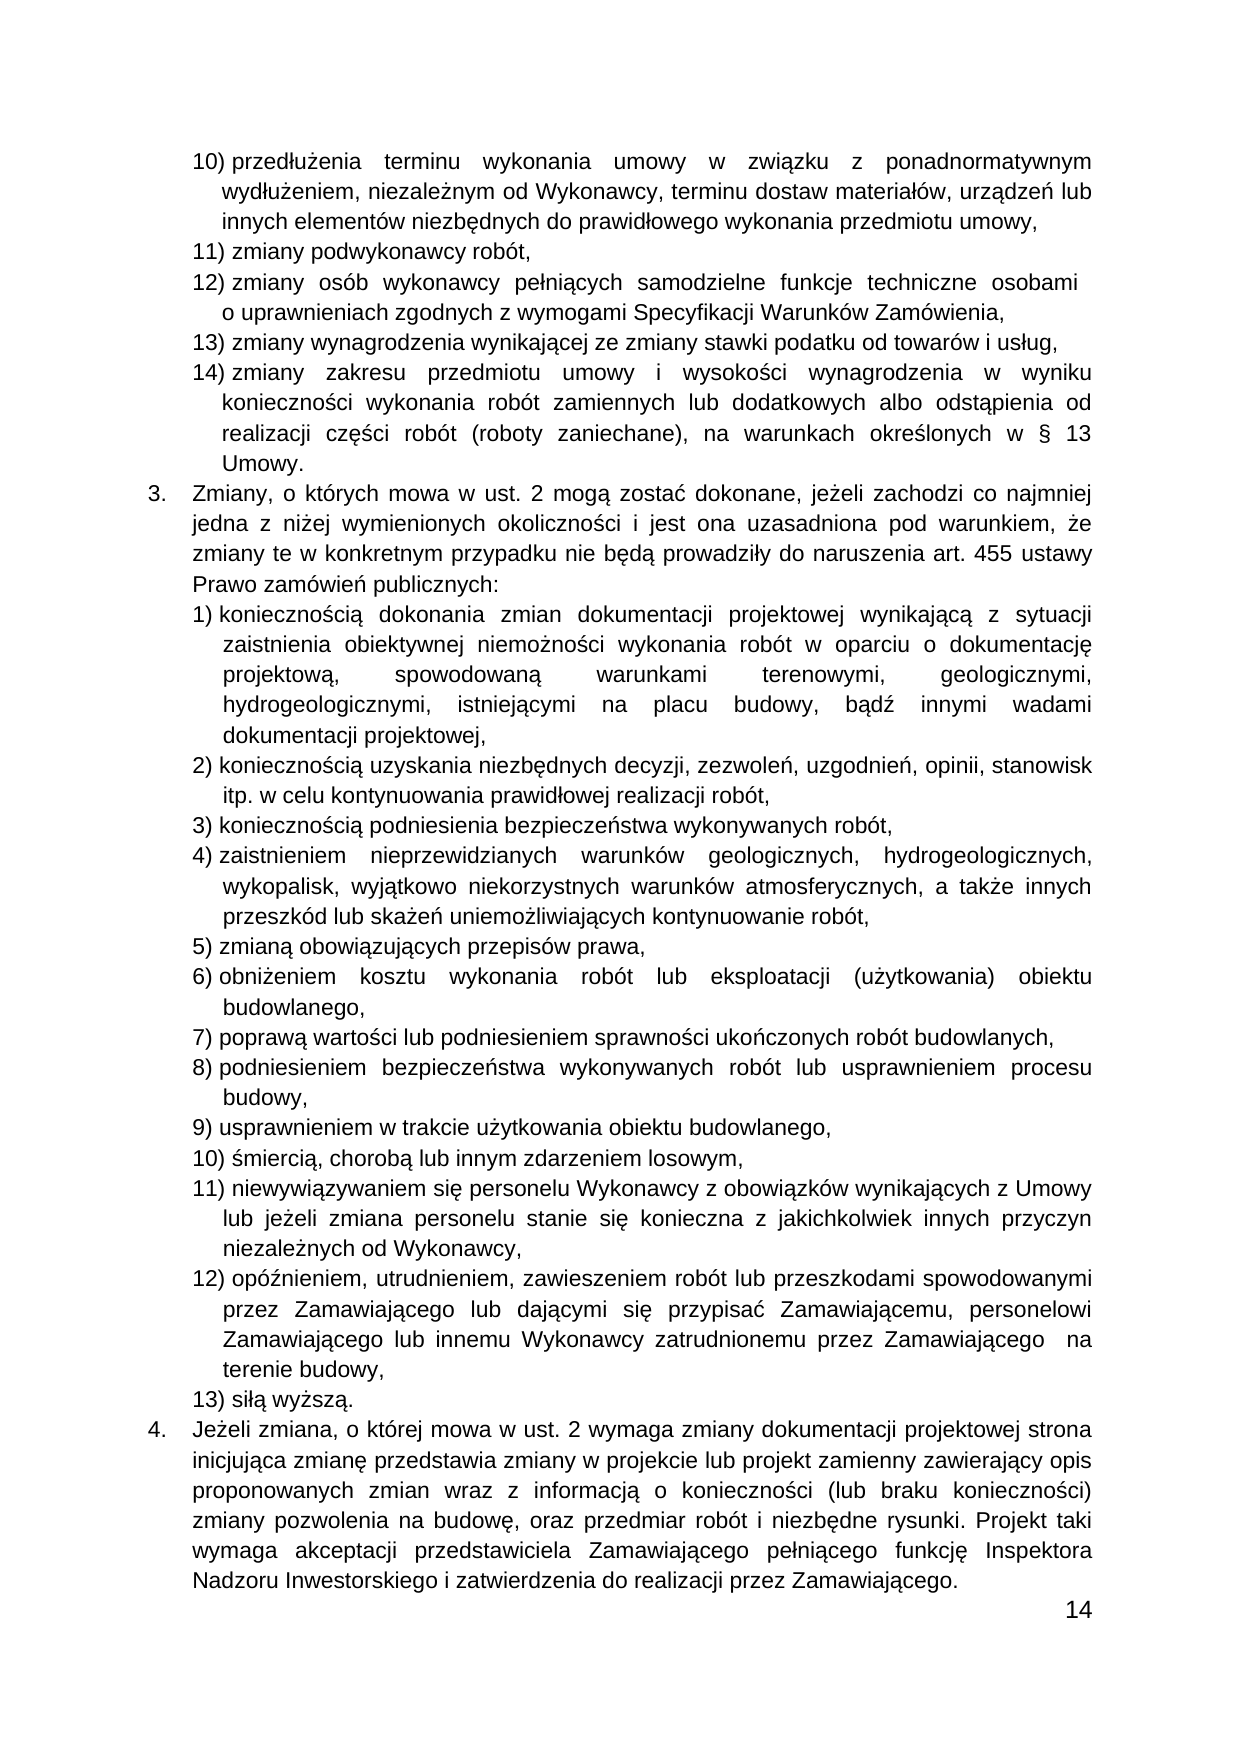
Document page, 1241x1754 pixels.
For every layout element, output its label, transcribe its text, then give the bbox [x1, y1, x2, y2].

list koniecznością uzyskania niezbędnych decyzji, zezwoleń, uzgodnień, opinii, stanowisk itp. w celu kontynuowania prawidłowej realizacji robót, [192, 752, 1092, 808]
list koniecznością podniesienia bezpieczeństwa wykonywanych robót, [192, 812, 1092, 839]
list zmiany zakresu przedmiotu umowy i wysokości wynagrodzenia w wyniku konieczności wykonania robót zamiennych lub dodatkowych albo odstąpienia od realizacji części robót (roboty zaniechane), na warunkach określonych w § 13 Umowy. [192, 359, 1092, 476]
list poprawą wartości lub podniesieniem sprawności ukończonych robót budowlanych, [192, 1024, 1092, 1050]
list zmiany podwykonawcy robót, [192, 238, 1092, 265]
list zmiany wynagrodzenia wynikającej ze zmiany stawki podatku od towarów i usług, [192, 329, 1092, 355]
list zaistnieniem nieprzewidzianych warunków geologicznych, hydrogeologicznych, wykopalisk, wyjątkowo niekorzystnych warunków atmosferycznych, a także innych przeszkód lub skażeń uniemożliwiających kontynuowanie robót, [192, 842, 1092, 929]
list obniżeniem kosztu wykonania robót lub eksploatacji (użytkowania) obiektu budowlanego, [192, 963, 1092, 1020]
list Jeżeli zmiana, o której mowa w ust. 2 wymaga zmiany dokumentacji projektowej strona inicjująca zmianę przedstawia zmiany w projekcie lub projekt zamienny zawierający opis proponowanych zmian wraz z informacją o konieczności (lub braku konieczności) zmiany pozwolenia na budowę, oraz przedmiar robót i niezbędne rysunki. Projekt taki wymaga akceptacji przedstawiciela Zamawiającego pełniącego funkcję Inspektora Nadzoru Inwestorskiego i zatwierdzenia do realizacji przez Zamawiającego. [148, 1416, 1092, 1594]
list siłą wyższą. [192, 1386, 1092, 1413]
list niewywiązywaniem się personelu Wykonawcy z obowiązków wynikających z Umowy lub jeżeli zmiana personelu stanie się konieczna z jakichkolwiek innych przyczyn niezależnych od Wykonawcy, [192, 1175, 1092, 1262]
list zmianą obowiązujących przepisów prawa, [192, 933, 1092, 959]
list podniesieniem bezpieczeństwa wykonywanych robót lub usprawnieniem procesu budowy, [192, 1054, 1092, 1111]
list opóźnieniem, utrudnieniem, zawieszeniem robót lub przeszkodami spowodowanymi przez Zamawiającego lub dającymi się przypisać Zamawiającemu, personelowi Zamawiającego lub innemu Wykonawcy zatrudnionemu przez Zamawiającego na terenie budowy, [192, 1265, 1092, 1382]
list śmiercią, chorobą lub innym zdarzeniem losowym, [192, 1144, 1092, 1171]
list usprawnieniem w trakcie użytkowania obiektu budowlanego, [192, 1114, 1092, 1141]
list Zmiany, o których mowa w ust. 2 mogą zostać dokonane, jeżeli zachodzi co najmniej jedna z niżej wymienionych okoliczności i jest ona uzasadniona pod warunkiem, że zmiany te w konkretnym przypadku nie będą prowadziły do naruszenia art. 455 ustawy Prawo zamówień publicznych: [148, 480, 1092, 597]
list zmiany osób wykonawcy pełniących samodzielne funkcje techniczne osobami o uprawnieniach zgodnych z wymogami Specyfikacji Warunków Zamówienia, [192, 268, 1092, 325]
list koniecznością dokonania zmian dokumentacji projektowej wynikającą z sytuacji zaistnienia obiektywnej niemożności wykonania robót w oparciu o dokumentację projektową, spowodowaną warunkami terenowymi, geologicznymi, hydrogeologicznymi, istniejącymi na placu budowy, bądź innymi wadami dokumentacji projektowej, [192, 601, 1092, 748]
list przedłużenia terminu wykonania umowy w związku z ponadnormatywnym wydłużeniem, niezależnym od Wykonawcy, terminu dostaw materiałów, urządzeń lub innych elementów niezbędnych do prawidłowego wykonania przedmiotu umowy, [192, 148, 1092, 234]
